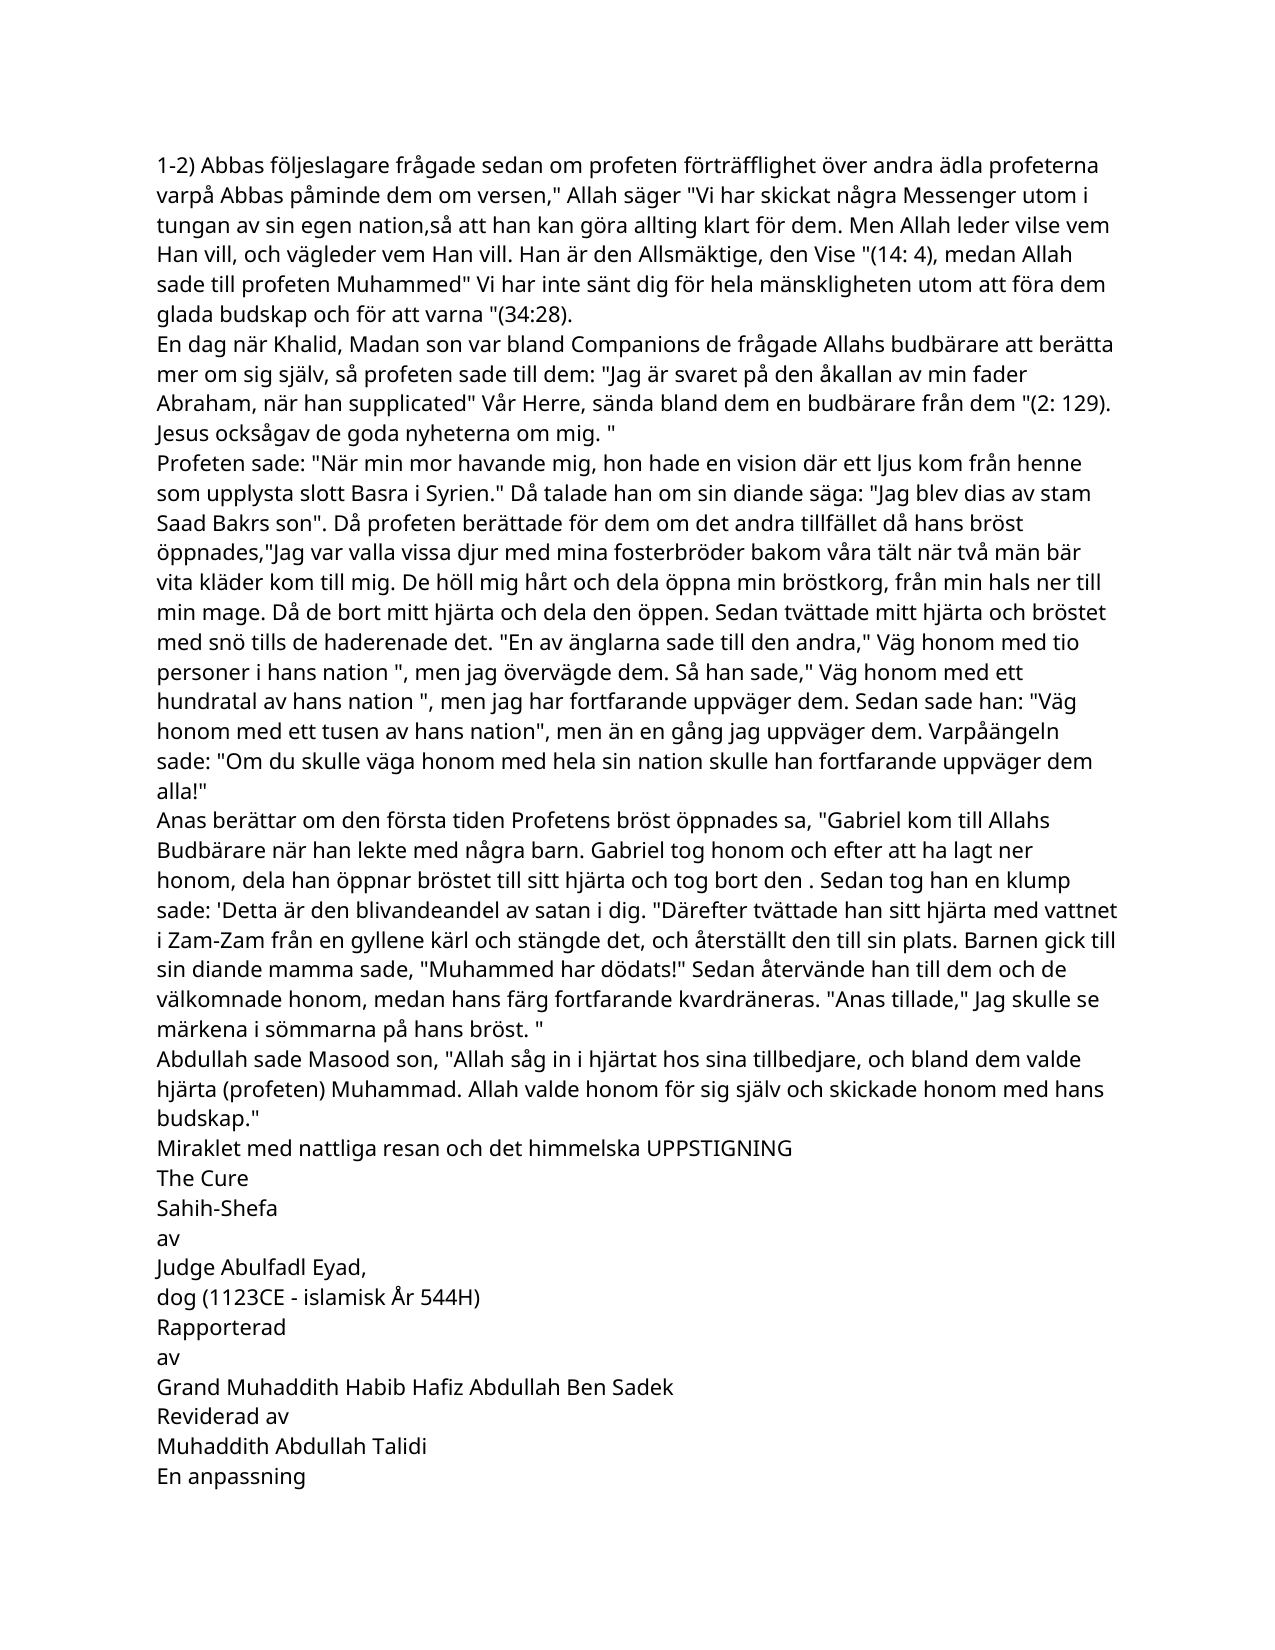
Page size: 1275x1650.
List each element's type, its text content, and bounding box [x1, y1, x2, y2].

text Grand Muhaddith Habib Hafiz Abdullah Ben Sadek [156, 1371, 1118, 1401]
text Miraklet med nattliga resan och det himmelska UPPSTIGNING [156, 1133, 1118, 1163]
text Muhaddith Abdullah Talidi [156, 1431, 1118, 1461]
text dog (1123CE - islamisk År 544H) [156, 1282, 1118, 1312]
text Judge Abulfadl Eyad, [156, 1252, 1118, 1282]
text The Cure [156, 1163, 1118, 1193]
text av [156, 1222, 1118, 1252]
text av [156, 1342, 1118, 1371]
text Reviderad av [156, 1401, 1118, 1431]
text Anas berättar om den första tiden Profetens bröst öppnades sa, "Gabriel kom till Allahs Budbärare när han lekte med några barn. Gabriel tog honom och efter att ha lagt ner honom, dela han öppnar bröstet till sitt hjärta och tog bort den . Sedan tog han en klump sade: 'Detta är den blivandeandel av satan i dig. "Därefter tvättade han sitt hjärta med vattnet i Zam-Zam från en gyllene kärl och stängde det, och återställt den till sin plats. Barnen gick till sin diande mamma sade, "Muhammed har dödats!" Sedan återvände han till dem och de välkomnade honom, medan hans färg fortfarande kvardräneras. "Anas tillade," Jag skulle se märkena i sömmarna på hans bröst. " [156, 805, 1118, 1044]
text En dag när Khalid, Madan son var bland Companions de frågade Allahs budbärare att berätta mer om sig själv, så profeten sade till dem: "Jag är svaret på den åkallan av min fader Abraham, när han supplicated" Vår Herre, sända bland dem en budbärare från dem "(2: 129). Jesus ocksågav de goda nyheterna om mig. " [156, 329, 1118, 448]
text Abdullah sade Masood son, "Allah såg in i hjärtat hos sina tillbedjare, och bland dem valde hjärta (profeten) Muhammad. Allah valde honom för sig själv och skickade honom med hans budskap." [156, 1044, 1118, 1133]
text Sahih-Shefa [156, 1193, 1118, 1222]
text En anpassning [156, 1461, 1118, 1491]
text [156, 150, 1118, 329]
text Rapporterad [156, 1312, 1118, 1342]
text Profeten sade: "När min mor havande mig, hon hade en vision där ett ljus kom från henne som upplysta slott Basra i Syrien." Då talade han om sin diande säga: "Jag blev dias av stam Saad Bakrs son". Då profeten berättade för dem om det andra tillfället då hans bröst öppnades,"Jag var valla vissa djur med mina fosterbröder bakom våra tält när två män bär vita kläder kom till mig. De höll mig hårt och dela öppna min bröstkorg, från min hals ner till min mage. Då de bort mitt hjärta och dela den öppen. Sedan tvättade mitt hjärta och bröstet med snö tills de haderenade det. "En av änglarna sade till den andra," Väg honom med tio personer i hans nation ", men jag övervägde dem. Så han sade," Väg honom med ett hundratal av hans nation ", men jag har fortfarande uppväger dem. Sedan sade han: "Väg honom med ett tusen av hans nation", men än en gång jag uppväger dem. Varpåängeln sade: "Om du skulle väga honom med hela sin nation skulle han fortfarande uppväger dem alla!" [156, 448, 1118, 805]
